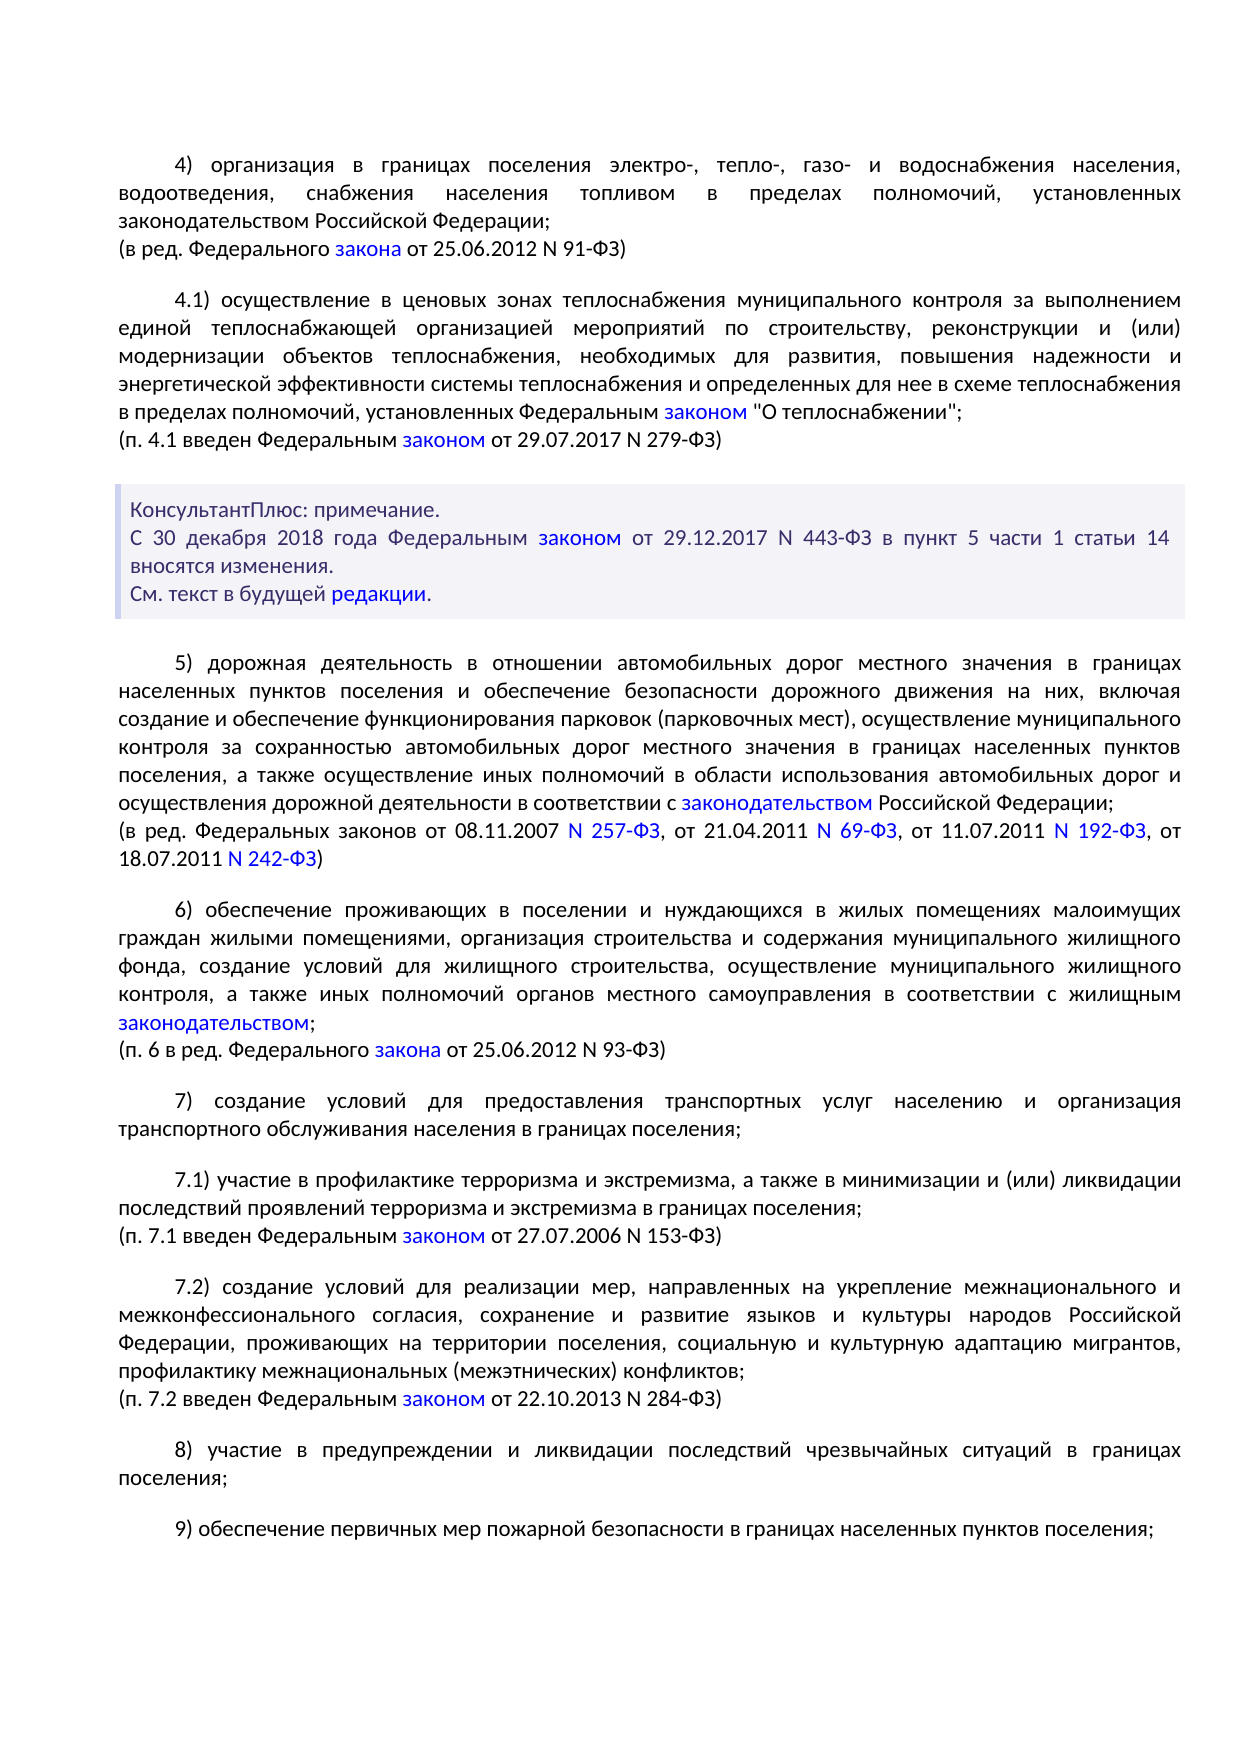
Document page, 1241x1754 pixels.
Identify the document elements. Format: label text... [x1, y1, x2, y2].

text (п. 7.1 введен Федеральным законом от 27.07.2006 N 153-ФЗ) [118, 1222, 1181, 1249]
text 9) обеспечение первичных мер пожарной безопасности в границах населенных пунктов поселения; [118, 1514, 1181, 1542]
text (в ред. Федерального закона от 25.06.2012 N 91-ФЗ) [118, 234, 1181, 262]
text 7.1) участие в профилактике терроризма и экстремизма, а также в минимизации и (или) ликвидации последствий проявлений терроризма и экстремизма в границах поселения; [118, 1166, 1181, 1222]
text (в ред. Федеральных законов от 08.11.2007 N 257-ФЗ, от 21.04.2011 N 69-ФЗ, от 11.07.2011 N 192-ФЗ, от 18.07.2011 N 242-ФЗ) [118, 817, 1181, 873]
text 8) участие в предупреждении и ликвидации последствий чрезвычайных ситуаций в границах поселения; [118, 1436, 1181, 1492]
text 4.1) осуществление в ценовых зонах теплоснабжения муниципального контроля за выполнением единой теплоснабжающей организацией мероприятий по строительству, реконструкции и (или) модернизации объектов теплоснабжения, необходимых для развития, повышения надежности и энергетической эффективности системы теплоснабжения и определенных для нее в схеме теплоснабжения в пределах полномочий, установленных Федеральным законом "О теплоснабжении"; [118, 285, 1181, 425]
table_header КонсультантПлюс: примечание. С 30 декабря 2018 года Федеральным законом от 29.12.2017 N 443-ФЗ в пункт 5 части 1 статьи 14 вносятся изменения. См. текст в будущей редакции. [121, 484, 1178, 619]
text 6) обеспечение проживающих в поселении и нуждающихся в жилых помещениях малоимущих граждан жилыми помещениями, организация строительства и содержания муниципального жилищного фонда, создание условий для жилищного строительства, осуществление муниципального жилищного контроля, а также иных полномочий органов местного самоуправления в соответствии с жилищным законодательством; [118, 896, 1181, 1036]
text (п. 7.2 введен Федеральным законом от 22.10.2013 N 284-ФЗ) [118, 1384, 1181, 1413]
text (п. 4.1 введен Федеральным законом от 29.07.2017 N 279-ФЗ) [118, 425, 1181, 453]
text (п. 6 в ред. Федерального закона от 25.06.2012 N 93-ФЗ) [118, 1036, 1181, 1064]
text 7.2) создание условий для реализации мер, направленных на укрепление межнационального и межконфессионального согласия, сохранение и развитие языков и культуры народов Российской Федерации, проживающих на территории поселения, социальную и культурную адаптацию мигрантов, профилактику межнациональных (межэтнических) конфликтов; [118, 1272, 1181, 1384]
text 7) создание условий для предоставления транспортных услуг населению и организация транспортного обслуживания населения в границах поселения; [118, 1087, 1181, 1143]
text 5) дорожная деятельность в отношении автомобильных дорог местного значения в границах населенных пунктов поселения и обеспечение безопасности дорожного движения на них, включая создание и обеспечение функционирования парковок (парковочных мест), осуществление муниципального контроля за сохранностью автомобильных дорог местного значения в границах населенных пунктов поселения, а также осуществление иных полномочий в области использования автомобильных дорог и осуществления дорожной деятельности в соответствии с законодательством Российской Федерации; [118, 648, 1181, 817]
text 4) организация в границах поселения электро-, тепло-, газо- и водоснабжения населения, водоотведения, снабжения населения топливом в пределах полномочий, установленных законодательством Российской Федерации; [118, 150, 1181, 234]
